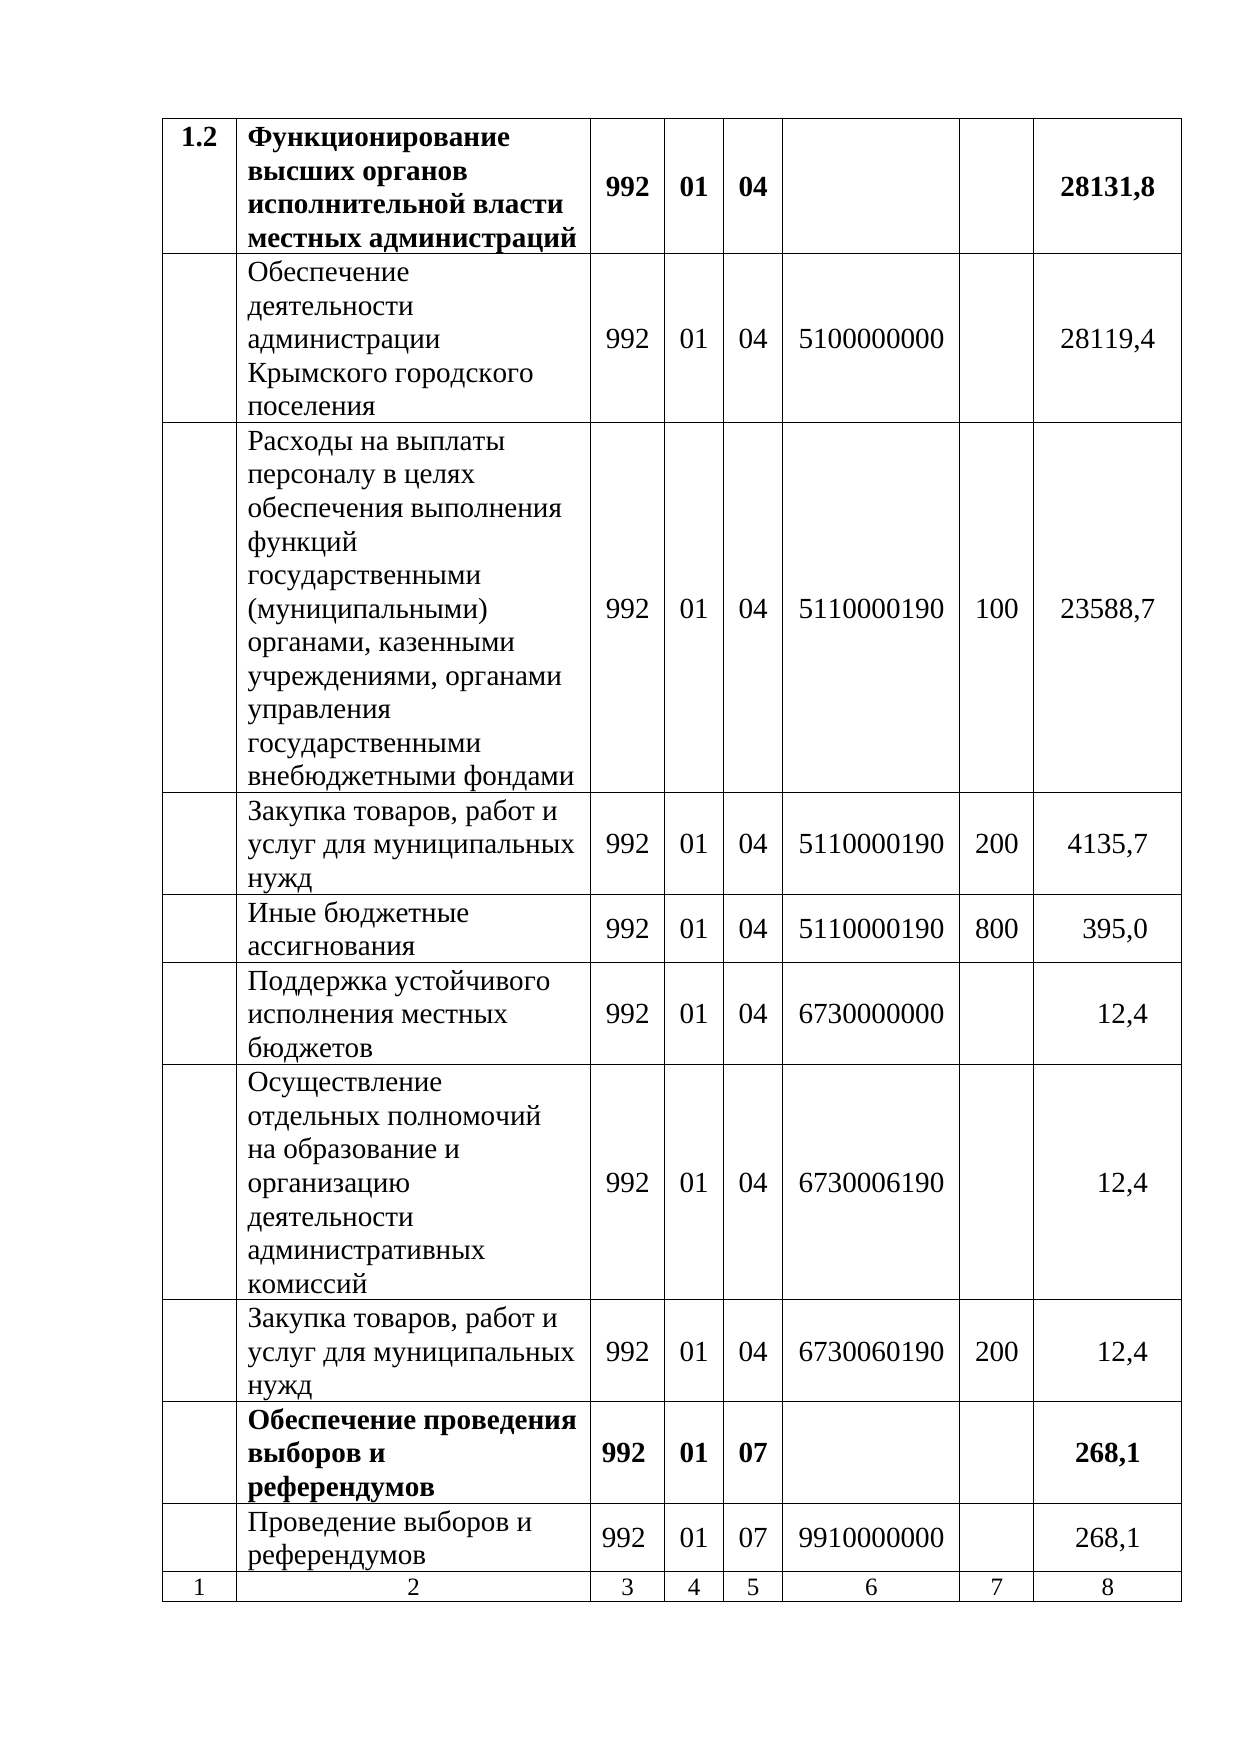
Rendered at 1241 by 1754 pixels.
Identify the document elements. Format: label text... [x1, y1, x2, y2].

table_cell Обеспечение деятельности администрации Крымского городского поселения [237, 254, 590, 422]
table_cell [960, 1065, 1033, 1299]
table_cell Функционирование высших органов исполнительной власти местных администраций [237, 119, 590, 253]
table_cell [163, 1504, 236, 1571]
table_cell 992 [591, 1300, 664, 1401]
table_cell 992 [591, 119, 664, 253]
table_cell 100 [960, 423, 1033, 792]
table_cell 800 [960, 895, 1033, 962]
table_cell 01 [665, 119, 723, 253]
table_cell 992 [591, 1504, 664, 1571]
table_cell 992 [591, 963, 664, 1063]
table_cell [163, 1402, 236, 1503]
table_cell 28119,4 [1034, 254, 1181, 422]
table_cell 04 [724, 1065, 782, 1299]
table_cell Обеспечение проведения выборов и референдумов [237, 1402, 590, 1503]
table_cell 28131,8 [1034, 119, 1181, 253]
table_cell 7 [960, 1572, 1033, 1601]
table_cell Поддержка устойчивого исполнения местных бюджетов [237, 963, 590, 1063]
table_cell 6 [783, 1572, 959, 1601]
table_cell 01 [665, 963, 723, 1063]
table_cell 3 [591, 1572, 664, 1601]
table_cell 04 [724, 963, 782, 1063]
table_cell Проведение выборов и референдумов [237, 1504, 590, 1571]
table_cell 12,4 [1034, 963, 1181, 1063]
table_cell 01 [665, 1504, 723, 1571]
table_cell [783, 119, 959, 253]
table_cell [960, 963, 1033, 1063]
table_cell 200 [960, 793, 1033, 894]
table_cell 1.2 [163, 119, 236, 253]
table_cell 01 [665, 1300, 723, 1401]
table_cell 01 [665, 423, 723, 792]
table_cell Закупка товаров, работ и услуг для муниципальных нужд [237, 1300, 590, 1401]
table_cell 04 [724, 793, 782, 894]
table_cell 268,1 [1034, 1402, 1181, 1503]
table_cell 01 [665, 1065, 723, 1299]
table_cell 268,1 [1034, 1504, 1181, 1571]
table_cell 07 [724, 1504, 782, 1571]
table_cell 04 [724, 423, 782, 792]
table_cell 8 [1034, 1572, 1181, 1601]
table_cell Закупка товаров, работ и услуг для муниципальных нужд [237, 793, 590, 894]
table_cell 395,0 [1034, 895, 1181, 962]
table_cell 9910000000 [783, 1504, 959, 1571]
table_cell 01 [665, 895, 723, 962]
table_cell [960, 1504, 1033, 1571]
table_cell [163, 254, 236, 422]
table_cell [163, 1300, 236, 1401]
table_cell 2 [237, 1572, 590, 1601]
table_cell [960, 119, 1033, 253]
table_cell 01 [665, 1402, 723, 1503]
table_cell 6730060190 [783, 1300, 959, 1401]
table_cell [960, 254, 1033, 422]
table_cell Расходы на выплаты персоналу в целях обеспечения выполнения функций государственными (муниципальными) органами, казенными учреждениями, органами управления государственными внебюджетными фондами [237, 423, 590, 792]
table_cell [960, 1402, 1033, 1503]
table_cell 04 [724, 119, 782, 253]
table_cell 4 [665, 1572, 723, 1601]
table_cell Иные бюджетные ассигнования [237, 895, 590, 962]
table_cell [163, 895, 236, 962]
table_cell 01 [665, 793, 723, 894]
table_cell 6730006190 [783, 1065, 959, 1299]
table_cell 992 [591, 793, 664, 894]
table_cell [163, 793, 236, 894]
table_cell 992 [591, 1402, 664, 1503]
table_cell 5110000190 [783, 895, 959, 962]
table_cell 992 [591, 423, 664, 792]
table_cell [163, 1065, 236, 1299]
table_cell [163, 423, 236, 792]
table_cell 992 [591, 1065, 664, 1299]
table_cell 5110000190 [783, 423, 959, 792]
table_cell Осуществление отдельных полномочий на образование и организацию деятельности административных комиссий [237, 1065, 590, 1299]
table_cell 12,4 [1034, 1065, 1181, 1299]
table_cell 5110000190 [783, 793, 959, 894]
table_cell 200 [960, 1300, 1033, 1401]
table_cell 04 [724, 895, 782, 962]
table_cell [163, 963, 236, 1063]
table_cell 04 [724, 1300, 782, 1401]
table_cell 23588,7 [1034, 423, 1181, 792]
table_cell 4135,7 [1034, 793, 1181, 894]
table_cell 07 [724, 1402, 782, 1503]
table_cell 5 [724, 1572, 782, 1601]
table_cell 01 [665, 254, 723, 422]
table_cell 6730000000 [783, 963, 959, 1063]
table_cell 992 [591, 895, 664, 962]
table_cell 1 [163, 1572, 236, 1601]
table_cell 12,4 [1034, 1300, 1181, 1401]
table_cell 5100000000 [783, 254, 959, 422]
table_cell 992 [591, 254, 664, 422]
table_cell [783, 1402, 959, 1503]
table_cell 04 [724, 254, 782, 422]
